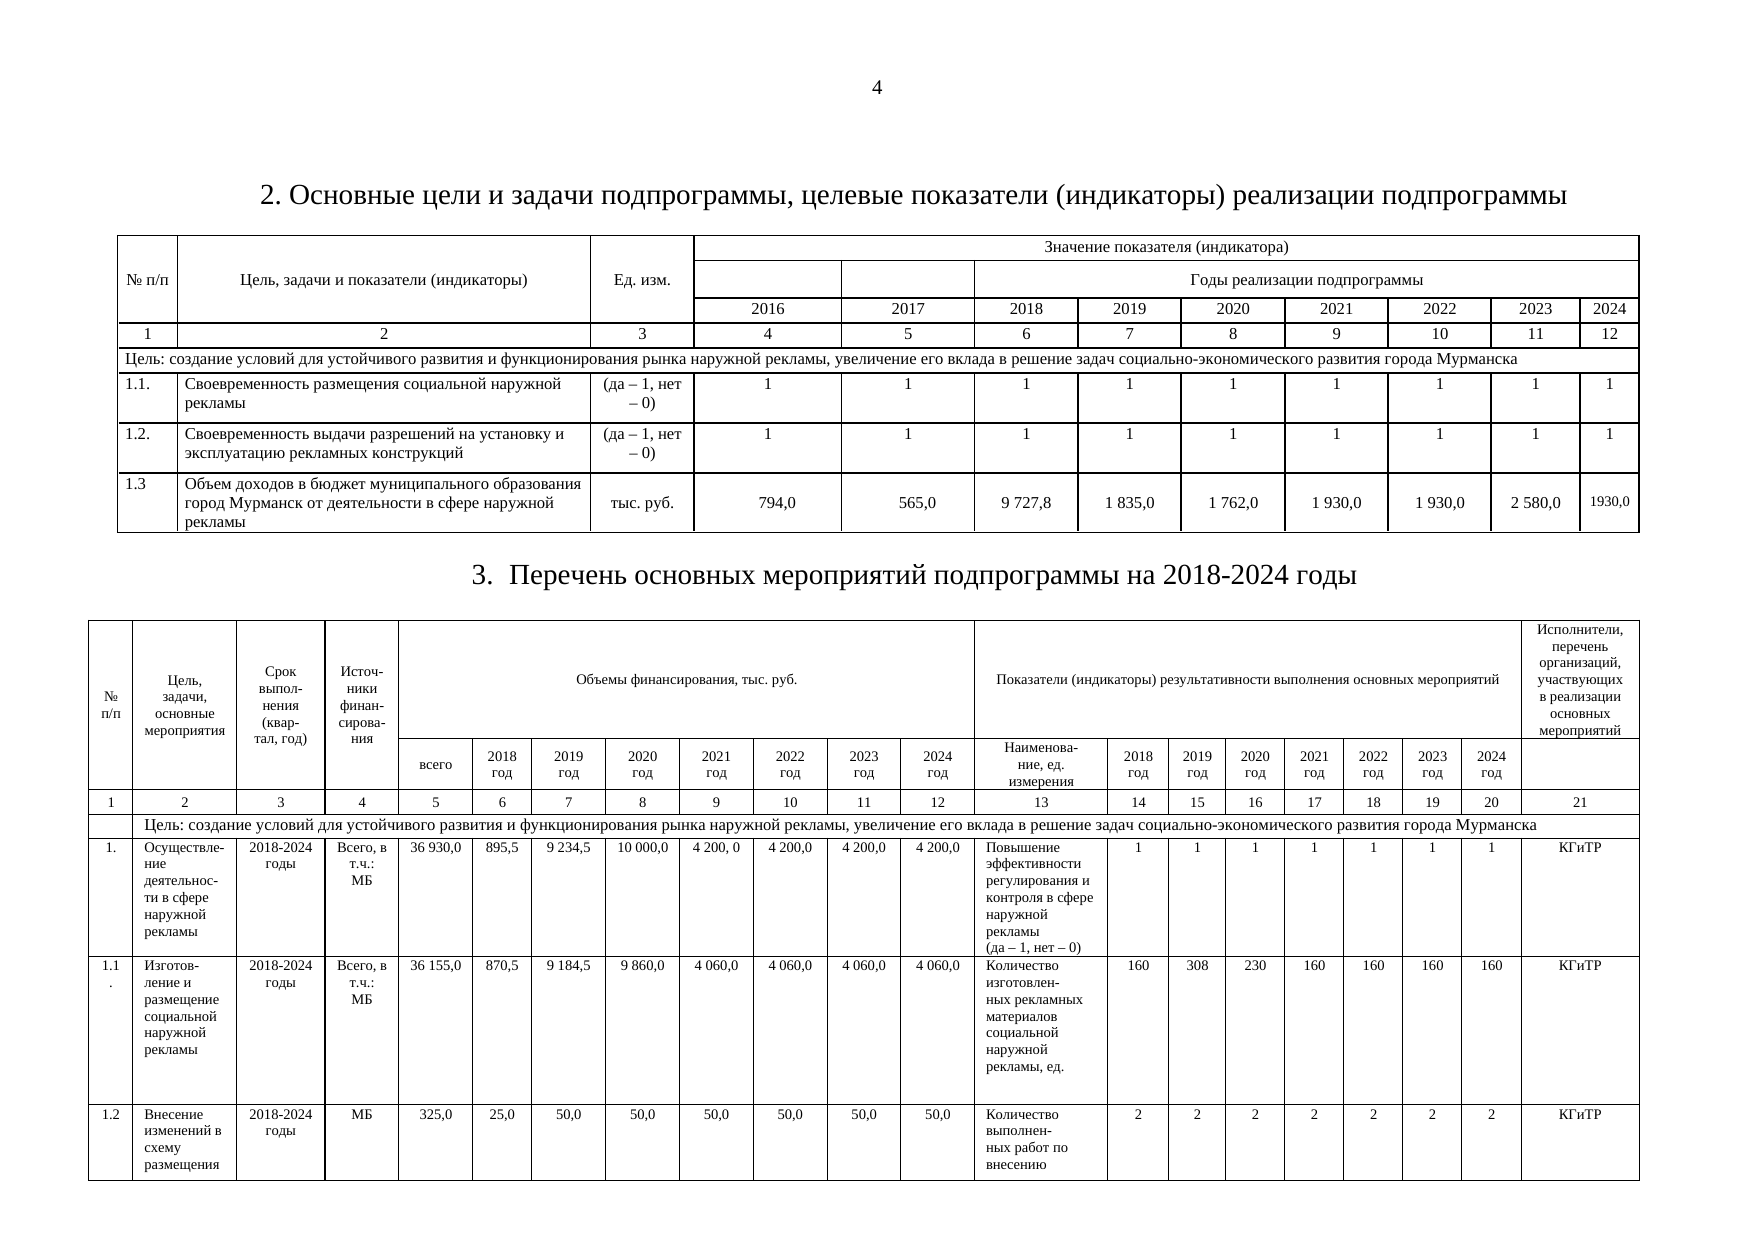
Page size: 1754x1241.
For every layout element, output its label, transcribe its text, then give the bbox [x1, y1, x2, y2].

table_cell 6 [975, 324, 1077, 347]
table_cell 8 [606, 790, 679, 813]
table_cell 2019 год [532, 739, 605, 789]
table_cell 4 060,0 [754, 957, 827, 1104]
table_cell 16 [1226, 790, 1284, 813]
table_cell 3 [237, 790, 324, 813]
table_cell 2018-2024 годы [237, 1105, 324, 1180]
table_cell 1 [1079, 424, 1180, 472]
table_cell 1 [89, 790, 132, 813]
table_cell 325,0 [399, 1105, 472, 1180]
table_cell 2022 год [754, 739, 827, 789]
table_cell 160 [1403, 957, 1461, 1104]
table_cell Цель: создание условий для устойчивого развития и функционирования рынка наружной рекламы, увеличение его вклада в решение задач социально-экономического развития города Мурманска [133, 815, 1639, 837]
table_cell 1 [1389, 374, 1490, 422]
table_cell 2023 год [1403, 739, 1461, 789]
table_cell 21 [1522, 790, 1639, 813]
table_cell 1 [1462, 839, 1521, 956]
table_cell 895,5 [473, 839, 531, 956]
table_cell 1 [975, 424, 1077, 472]
table_header № п/п [89, 621, 132, 789]
table_cell 160 [1108, 957, 1168, 1104]
table_cell 2024 год [1462, 739, 1521, 789]
table_cell Количество выполнен- ных работ по внесению изменений в схему размещения рекламных конструкций, ед. [975, 1105, 1107, 1180]
table_cell 9 234,5 [532, 839, 605, 956]
table_header Ед. изм. [591, 236, 693, 322]
table_cell 2020 год [1226, 739, 1284, 789]
table_cell 1 [1492, 374, 1579, 422]
table_cell 2 [1462, 1105, 1521, 1180]
table_cell 1 [1581, 424, 1638, 472]
table_cell 1 [1285, 839, 1343, 956]
table_cell Повышение эффективности регулирования и контроля в сфере наружной рекламы (да – 1, нет – 0) [975, 839, 1107, 956]
table_cell [89, 815, 132, 837]
table_header Источ- ники финан- сирова- ния [326, 621, 398, 789]
table_cell 2020 год [606, 739, 679, 789]
table_cell 1 762,0 [1182, 474, 1284, 531]
table_cell 1 [1182, 374, 1284, 422]
table_cell 2019 год [1169, 739, 1225, 789]
table_cell 9 [1286, 324, 1387, 347]
table_cell 4 [326, 790, 398, 813]
table_cell 4 200,0 [754, 839, 827, 956]
table_header Объемы финансирования, тыс. руб. [399, 621, 974, 738]
table_cell 2022 год [1344, 739, 1402, 789]
table_cell 50,0 [901, 1105, 974, 1180]
table_header Срок выпол- нения (квар- тал, год) [237, 621, 324, 789]
table_cell 2021 год [1285, 739, 1343, 789]
table_cell 9 184,5 [532, 957, 605, 1104]
table_cell 2023 [1492, 299, 1579, 322]
table_cell [1522, 739, 1639, 789]
table_cell 36 155,0 [399, 957, 472, 1104]
table_cell 2 [178, 324, 590, 347]
table_cell 4 200, 0 [680, 839, 753, 956]
table_cell 4 060,0 [901, 957, 974, 1104]
table_cell 9 860,0 [606, 957, 679, 1104]
table_cell 7 [532, 790, 605, 813]
table_cell 4 200,0 [828, 839, 900, 956]
table_header Значение показателя (индикатора) [695, 236, 1638, 260]
table_cell 11 [828, 790, 900, 813]
table_cell Внесение изменений в схему размещения рекламных конструкций [133, 1105, 236, 1180]
table_cell Объем доходов в бюджет муниципального образования город Мурманск от деятельности в сфере наружной рекламы [178, 474, 590, 531]
table_cell 2022 [1389, 299, 1490, 322]
table_cell 1930,0 [1581, 474, 1638, 531]
table_cell 1.1. [89, 957, 132, 1104]
table_cell [695, 261, 841, 297]
table_cell 19 [1403, 790, 1461, 813]
table_cell 14 [1108, 790, 1168, 813]
table_cell 2 [1169, 1105, 1225, 1180]
table_cell Своевременность размещения социальной наружной рекламы [178, 374, 590, 422]
table_cell 2021 год [680, 739, 753, 789]
table_cell 1 [695, 424, 841, 472]
table_cell 565,0 [842, 474, 974, 531]
table_cell тыс. руб. [591, 474, 693, 531]
table_cell 20 [1462, 790, 1521, 813]
table_cell 2 [1344, 1105, 1402, 1180]
table_header Цель, задачи, основные мероприятия [133, 621, 236, 789]
table_cell 1 930,0 [1286, 474, 1387, 531]
table_cell 1 [1108, 839, 1168, 956]
table_cell 8 [1182, 324, 1284, 347]
table_cell 1 [1226, 839, 1284, 956]
table_cell 7 [1079, 324, 1180, 347]
table_cell 2 [1285, 1105, 1343, 1180]
table_cell 160 [1344, 957, 1402, 1104]
table_cell 2023 год [828, 739, 900, 789]
table_cell Осуществле-ние деятельнос-ти в сфере наружной рекламы [133, 839, 236, 956]
table_header Показатели (индикаторы) результативности выполнения основных мероприятий [975, 621, 1521, 738]
table_cell 2018-2024 годы [237, 957, 324, 1104]
table_cell 1.2 [89, 1105, 132, 1180]
table_cell 1.2. [118, 423, 177, 472]
table_cell 15 [1169, 790, 1225, 813]
table_cell 1 [1286, 374, 1387, 422]
table_cell 18 [1344, 790, 1402, 813]
table_cell 870,5 [473, 957, 531, 1104]
table_cell КГиТР [1522, 839, 1639, 956]
table_cell Своевременность выдачи разрешений на установку и эксплуатацию рекламных конструкций [178, 424, 590, 472]
table_cell 1 [842, 424, 974, 472]
table_cell 1.3 [118, 473, 177, 531]
table_cell Всего, в т.ч.: МБ [326, 839, 398, 956]
table_header Исполнители, перечень организаций, участвующих в реализации основных мероприятий [1522, 621, 1639, 738]
table_cell 4 060,0 [680, 957, 753, 1104]
table_cell Годы реализации подпрограммы [975, 261, 1638, 297]
table_cell 50,0 [828, 1105, 900, 1180]
table_cell [842, 261, 974, 297]
table_cell 50,0 [532, 1105, 605, 1180]
table_header Цель, задачи и показатели (индикаторы) [178, 236, 590, 322]
table_cell 160 [1462, 957, 1521, 1104]
table_cell 1 [1389, 424, 1490, 472]
table_cell 1 [1581, 374, 1638, 422]
table_cell 50,0 [754, 1105, 827, 1180]
table_cell 2020 [1182, 299, 1284, 322]
table_cell 5 [842, 324, 974, 347]
table_cell 25,0 [473, 1105, 531, 1180]
table_cell МБ [326, 1105, 398, 1180]
table_cell 10 000,0 [606, 839, 679, 956]
table_cell 2 [133, 790, 236, 813]
table_cell 50,0 [606, 1105, 679, 1180]
table_cell 9 [680, 790, 753, 813]
table_cell 1 930,0 [1389, 474, 1490, 531]
table_cell 2024 год [901, 739, 974, 789]
table_cell 1 [1344, 839, 1402, 956]
table_cell 1 [118, 323, 177, 347]
table_cell 10 [1389, 324, 1490, 347]
table_cell 12 [1581, 324, 1638, 347]
table_cell 1. [89, 839, 132, 956]
table_cell 1 [695, 374, 841, 422]
table_cell 230 [1226, 957, 1284, 1104]
table_cell 1.1. [118, 373, 177, 422]
table_cell (да – 1, нет – 0) [591, 424, 693, 472]
table_cell 308 [1169, 957, 1225, 1104]
table_cell 6 [473, 790, 531, 813]
table_cell Количество изготовлен- ных рекламных материалов социальной наружной рекламы, ед. [975, 957, 1107, 1104]
table_cell 2018 год [473, 739, 531, 789]
list Перечень основных мероприятий подпрограммы на 2018-2024 годы [193, 557, 1636, 591]
table_cell 1 [1492, 424, 1579, 472]
table_cell 2021 [1286, 299, 1387, 322]
table_cell 12 [901, 790, 974, 813]
table_cell 13 [975, 790, 1107, 813]
table_cell 4 [695, 324, 841, 347]
table_cell 160 [1285, 957, 1343, 1104]
table_cell 2016 [695, 299, 841, 322]
table_cell 1 [1169, 839, 1225, 956]
table_cell Цель: создание условий для устойчивого развития и функционирования рынка наружной рекламы, увеличение его вклада в решение задач социально-экономического развития города Мурманска [118, 348, 1638, 372]
table_cell 10 [754, 790, 827, 813]
table_cell 11 [1492, 324, 1579, 347]
table_cell 50,0 [680, 1105, 753, 1180]
table_cell 3 [591, 324, 693, 347]
table_cell 1 [842, 374, 974, 422]
table_cell 1 [1403, 839, 1461, 956]
table_cell Всего, в т.ч.: МБ [326, 957, 398, 1104]
table_cell КГиТР [1522, 1105, 1639, 1180]
table_cell 794,0 [695, 474, 841, 531]
table_cell 2 [1108, 1105, 1168, 1180]
table_cell 2017 [842, 299, 974, 322]
table_cell 2 580,0 [1492, 474, 1579, 531]
table_cell 2018 [975, 299, 1077, 322]
table_cell 17 [1285, 790, 1343, 813]
table_cell 1 [975, 374, 1077, 422]
table_cell 36 930,0 [399, 839, 472, 956]
table_cell 1 [1079, 374, 1180, 422]
table_cell 2018 год [1108, 739, 1168, 789]
table_cell 4 060,0 [828, 957, 900, 1104]
table_cell 5 [399, 790, 472, 813]
table_cell 4 200,0 [901, 839, 974, 956]
table_cell 9 727,8 [975, 474, 1077, 531]
text 2. Основные цели и задачи подпрограммы, целевые показатели (индикаторы) реализации подпрограммы [118, 177, 1636, 211]
table_cell 2 [1403, 1105, 1461, 1180]
table_cell 1 [1286, 424, 1387, 472]
table_cell Наименова- ние, ед. измерения [975, 739, 1107, 789]
table_cell 2019 [1079, 299, 1180, 322]
table_cell КГиТР [1522, 957, 1639, 1104]
table_cell 1 835,0 [1079, 474, 1180, 531]
table_cell 2018-2024 годы [237, 839, 324, 956]
table_cell 1 [1182, 424, 1284, 472]
table_cell Изготов-ление и размещение социальной наружной рекламы [133, 957, 236, 1104]
table_cell (да – 1, нет – 0) [591, 374, 693, 422]
table_cell 2 [1226, 1105, 1284, 1180]
table_cell 2024 [1581, 299, 1638, 322]
table_header № п/п [118, 236, 177, 322]
table_cell всего [399, 739, 472, 789]
